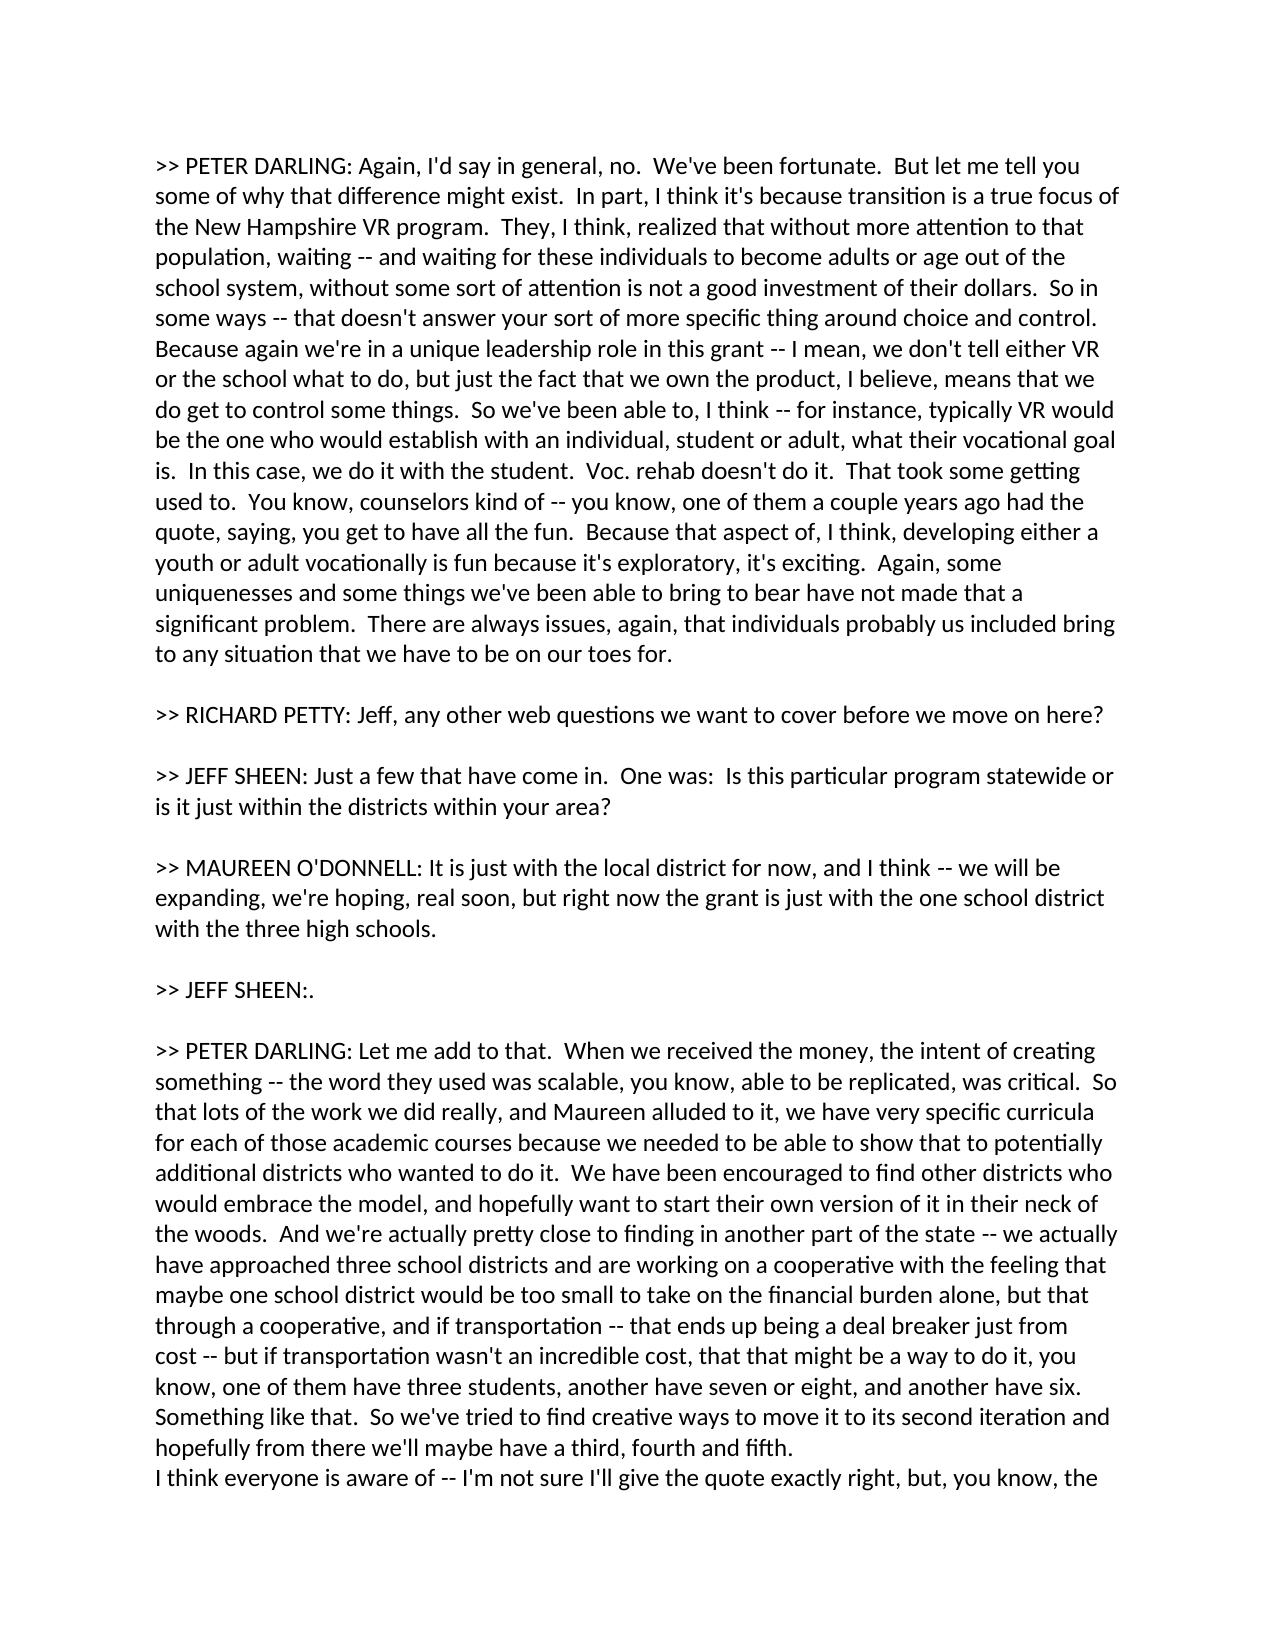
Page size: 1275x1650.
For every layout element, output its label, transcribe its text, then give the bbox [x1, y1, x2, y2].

text >> RICHARD PETTY: Jeff, any other web questions we want to cover before we move on here? [155, 699, 1120, 730]
text >> MAUREEN O'DONNELL: It is just with the local district for now, and I think -- we will be expanding, we're hoping, real soon, but right now the grant is just with the one school district with the three high schools. [155, 852, 1120, 943]
text >> PETER DARLING: Again, I'd say in general, no. We've been fortunate. But let me tell you some of why that difference might exist. In part, I think it's because transition is a true focus of the New Hampshire VR program. They, I think, realized that without more attention to that population, waiting -- and waiting for these individuals to become adults or age out of the school system, without some sort of attention is not a good investment of their dollars. So in some ways -- that doesn't answer your sort of more specific thing around choice and control. Because again we're in a unique leadership role in this grant -- I mean, we don't tell either VR or the school what to do, but just the fact that we own the product, I believe, means that we do get to control some things. So we've been able to, I think -- for instance, typically VR would be the one who would establish with an individual, student or adult, what their vocational goal is. In this case, we do it with the student. Voc. rehab doesn't do it. That took some getting used to. You know, counselors kind of -- you know, one of them a couple years ago had the quote, saying, you get to have all the fun. Because that aspect of, I think, developing either a youth or adult vocationally is fun because it's exploratory, it's exciting. Again, some uniquenesses and some things we've been able to bring to bear have not made that a significant problem. There are always issues, again, that individuals probably us included bring to any situation that we have to be on our toes for. [155, 150, 1120, 669]
text >> PETER DARLING: Let me add to that. When we received the money, the intent of creating something -- the word they used was scalable, you know, able to be replicated, was critical. So that lots of the work we did really, and Maureen alluded to it, we have very specific curricula for each of those academic courses because we needed to be able to show that to potentially additional districts who wanted to do it. We have been encouraged to find other districts who would embrace the model, and hopefully want to start their own version of it in their neck of the woods. And we're actually pretty close to finding in another part of the state -- we actually have approached three school districts and are working on a cooperative with the feeling that maybe one school district would be too small to take on the financial burden alone, but that through a cooperative, and if transportation -- that ends up being a deal breaker just from cost -- but if transportation wasn't an incredible cost, that that might be a way to do it, you know, one of them have three students, another have seven or eight, and another have six. Something like that. So we've tried to find creative ways to move it to its second iteration and hopefully from there we'll maybe have a third, fourth and fifth. [155, 1035, 1120, 1462]
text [155, 1462, 1120, 1493]
text >> JEFF SHEEN:. [155, 974, 1120, 1004]
text >> JEFF SHEEN: Just a few that have come in. One was: Is this particular program statewide or is it just within the districts within your area? [155, 760, 1120, 821]
